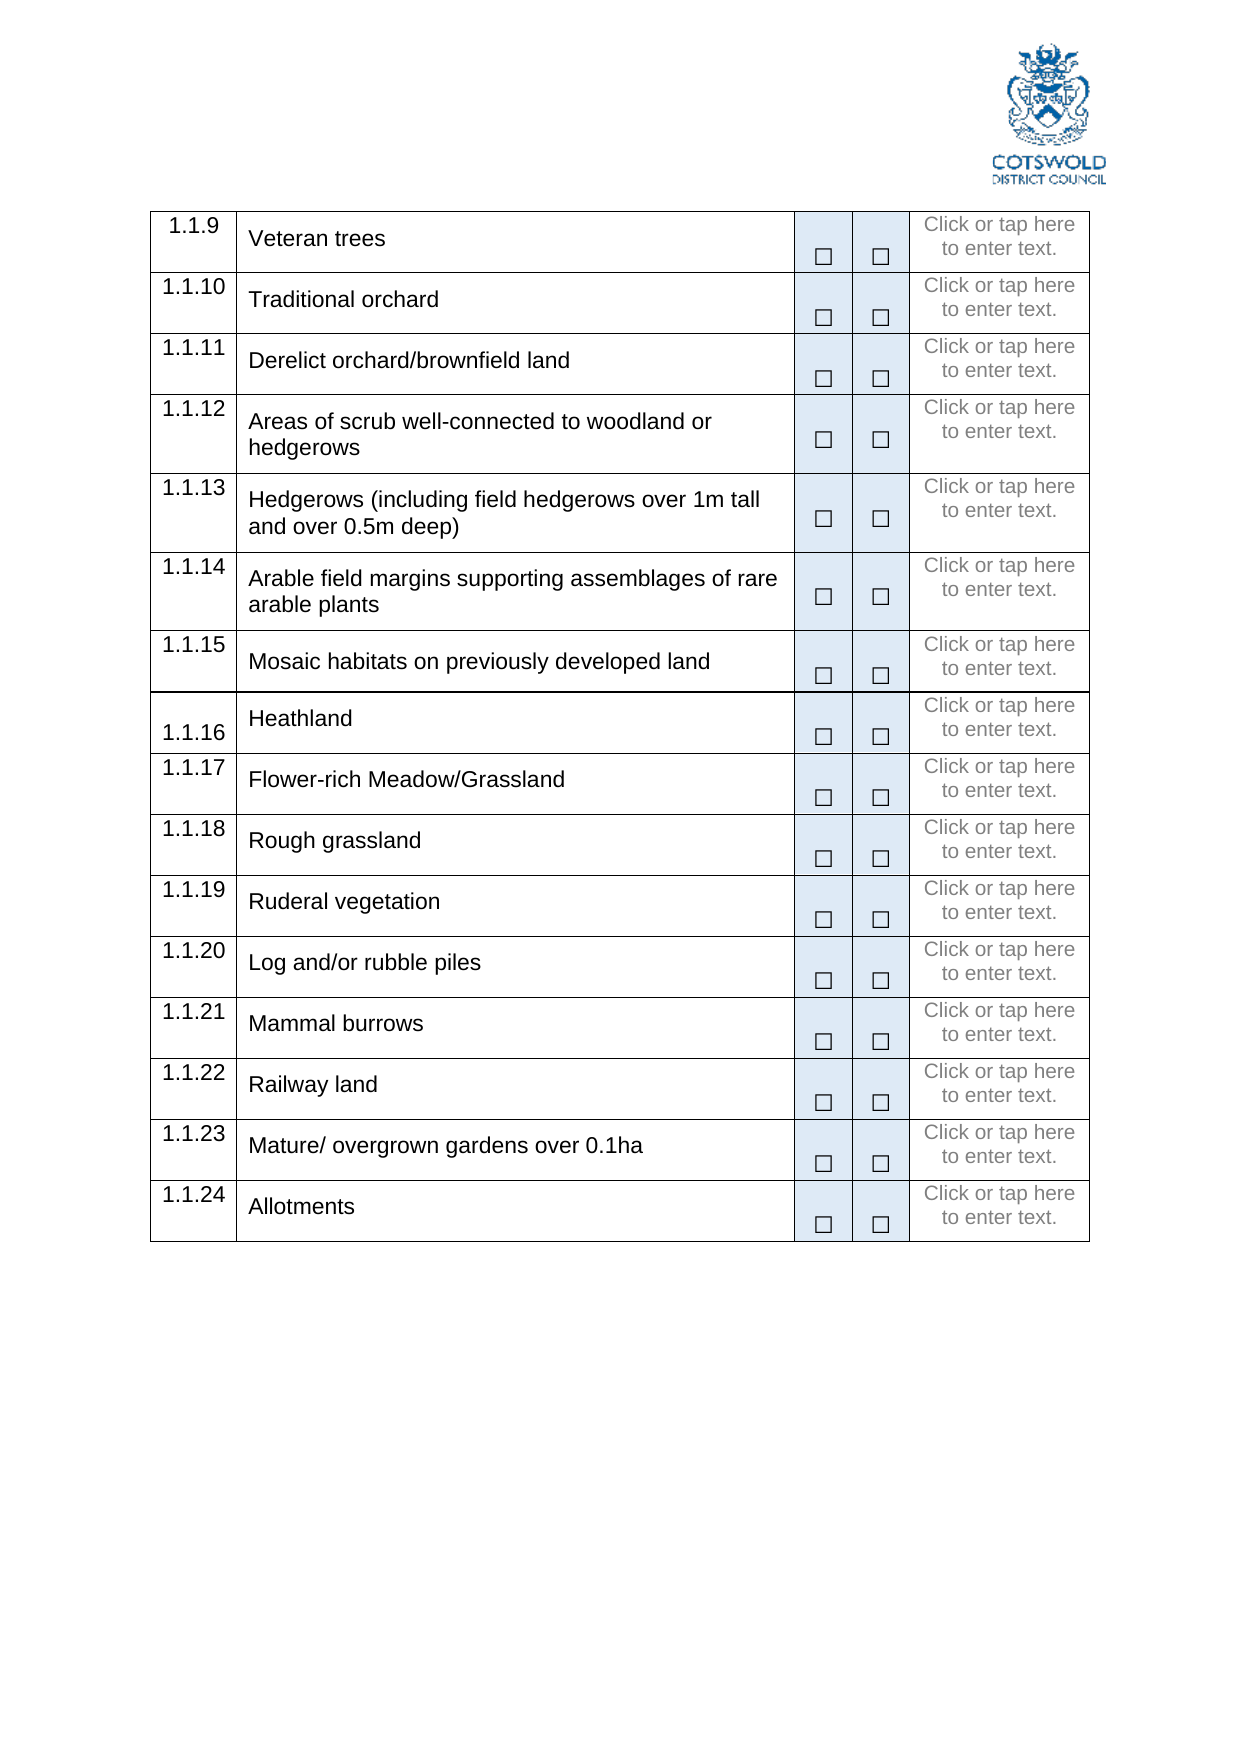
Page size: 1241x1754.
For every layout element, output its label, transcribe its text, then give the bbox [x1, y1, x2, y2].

table_cell 1.1.18 [151, 815, 236, 874]
table_cell Mature/ overgrown gardens over 0.1ha [237, 1120, 794, 1180]
table_cell Traditional orchard [237, 273, 794, 333]
table_cell [853, 631, 909, 691]
table_cell [910, 212, 1089, 272]
table_cell [853, 876, 909, 936]
table_cell [853, 395, 909, 473]
table_cell [795, 273, 852, 333]
table_cell Mosaic habitats on previously developed land [237, 631, 794, 691]
table_cell [910, 876, 1089, 936]
table_cell [853, 474, 909, 552]
table_cell 1.1.20 [151, 937, 236, 997]
table_cell [853, 1059, 909, 1119]
table_cell Mammal burrows [237, 998, 794, 1058]
table_cell [853, 212, 909, 272]
table_cell Flower-rich Meadow/Grassland [237, 754, 794, 813]
table_cell 1.1.11 [151, 334, 236, 394]
table_cell [795, 1059, 852, 1119]
table_cell Heathland [237, 693, 794, 752]
table_cell [853, 937, 909, 997]
table_cell Railway land [237, 1059, 794, 1119]
table_cell [910, 1120, 1089, 1180]
table_cell [910, 273, 1089, 333]
table_cell 1.1.13 [151, 474, 236, 552]
table_cell [853, 553, 909, 630]
table_cell 1.1.9 [151, 212, 236, 272]
table_cell [910, 937, 1089, 997]
table_cell [910, 553, 1089, 630]
table_cell [795, 998, 852, 1058]
table_cell 1.1.21 [151, 998, 236, 1058]
table_cell [853, 273, 909, 333]
table_cell Log and/or rubble piles [237, 937, 794, 997]
table_cell Areas of scrub well-connected to woodland or hedgerows [237, 395, 794, 473]
table_cell 1.1.24 [151, 1181, 236, 1241]
table_cell [910, 1059, 1089, 1119]
table_cell [795, 876, 852, 936]
table_cell [795, 553, 852, 630]
table_cell [853, 754, 909, 813]
table_cell Ruderal vegetation [237, 876, 794, 936]
table_cell 1.1.17 [151, 754, 236, 813]
table_cell [853, 998, 909, 1058]
table_cell [910, 1181, 1089, 1241]
table_cell Arable field margins supporting assemblages of rare arable plants [237, 553, 794, 630]
table_cell 1.1.14 [151, 553, 236, 630]
table_cell [795, 212, 852, 272]
table_cell 1.1.12 [151, 395, 236, 473]
table_cell [795, 631, 852, 691]
table_cell [795, 693, 852, 752]
table_cell 1.1.15 [151, 631, 236, 691]
table_cell [795, 474, 852, 552]
table_cell 1.1.19 [151, 876, 236, 936]
table_cell [853, 334, 909, 394]
table_cell [795, 1120, 852, 1180]
table_cell [910, 815, 1089, 874]
table_cell [795, 754, 852, 813]
table_cell Veteran trees [237, 212, 794, 272]
table_cell [910, 754, 1089, 813]
table_cell [910, 474, 1089, 552]
table_cell [910, 998, 1089, 1058]
table_cell [853, 1120, 909, 1180]
table_cell 1.1.23 [151, 1120, 236, 1180]
table_cell [910, 395, 1089, 473]
picture [989, 41, 1105, 182]
table_cell [795, 395, 852, 473]
table_cell Allotments [237, 1181, 794, 1241]
table_cell [910, 693, 1089, 752]
table_cell 1.1.10 [151, 273, 236, 333]
table_cell [795, 1181, 852, 1241]
table_cell [853, 693, 909, 752]
table_cell Rough grassland [237, 815, 794, 874]
table_cell [795, 815, 852, 874]
table_cell Hedgerows (including field hedgerows over 1m tall and over 0.5m deep) [237, 474, 794, 552]
table_cell 1.1.22 [151, 1059, 236, 1119]
table_cell [910, 631, 1089, 691]
table_cell [910, 334, 1089, 394]
table_cell [795, 334, 852, 394]
table_cell [795, 937, 852, 997]
table_cell 1.1.16 [151, 693, 236, 752]
table_cell [853, 1181, 909, 1241]
table_cell Derelict orchard/brownfield land [237, 334, 794, 394]
table_cell [853, 815, 909, 874]
